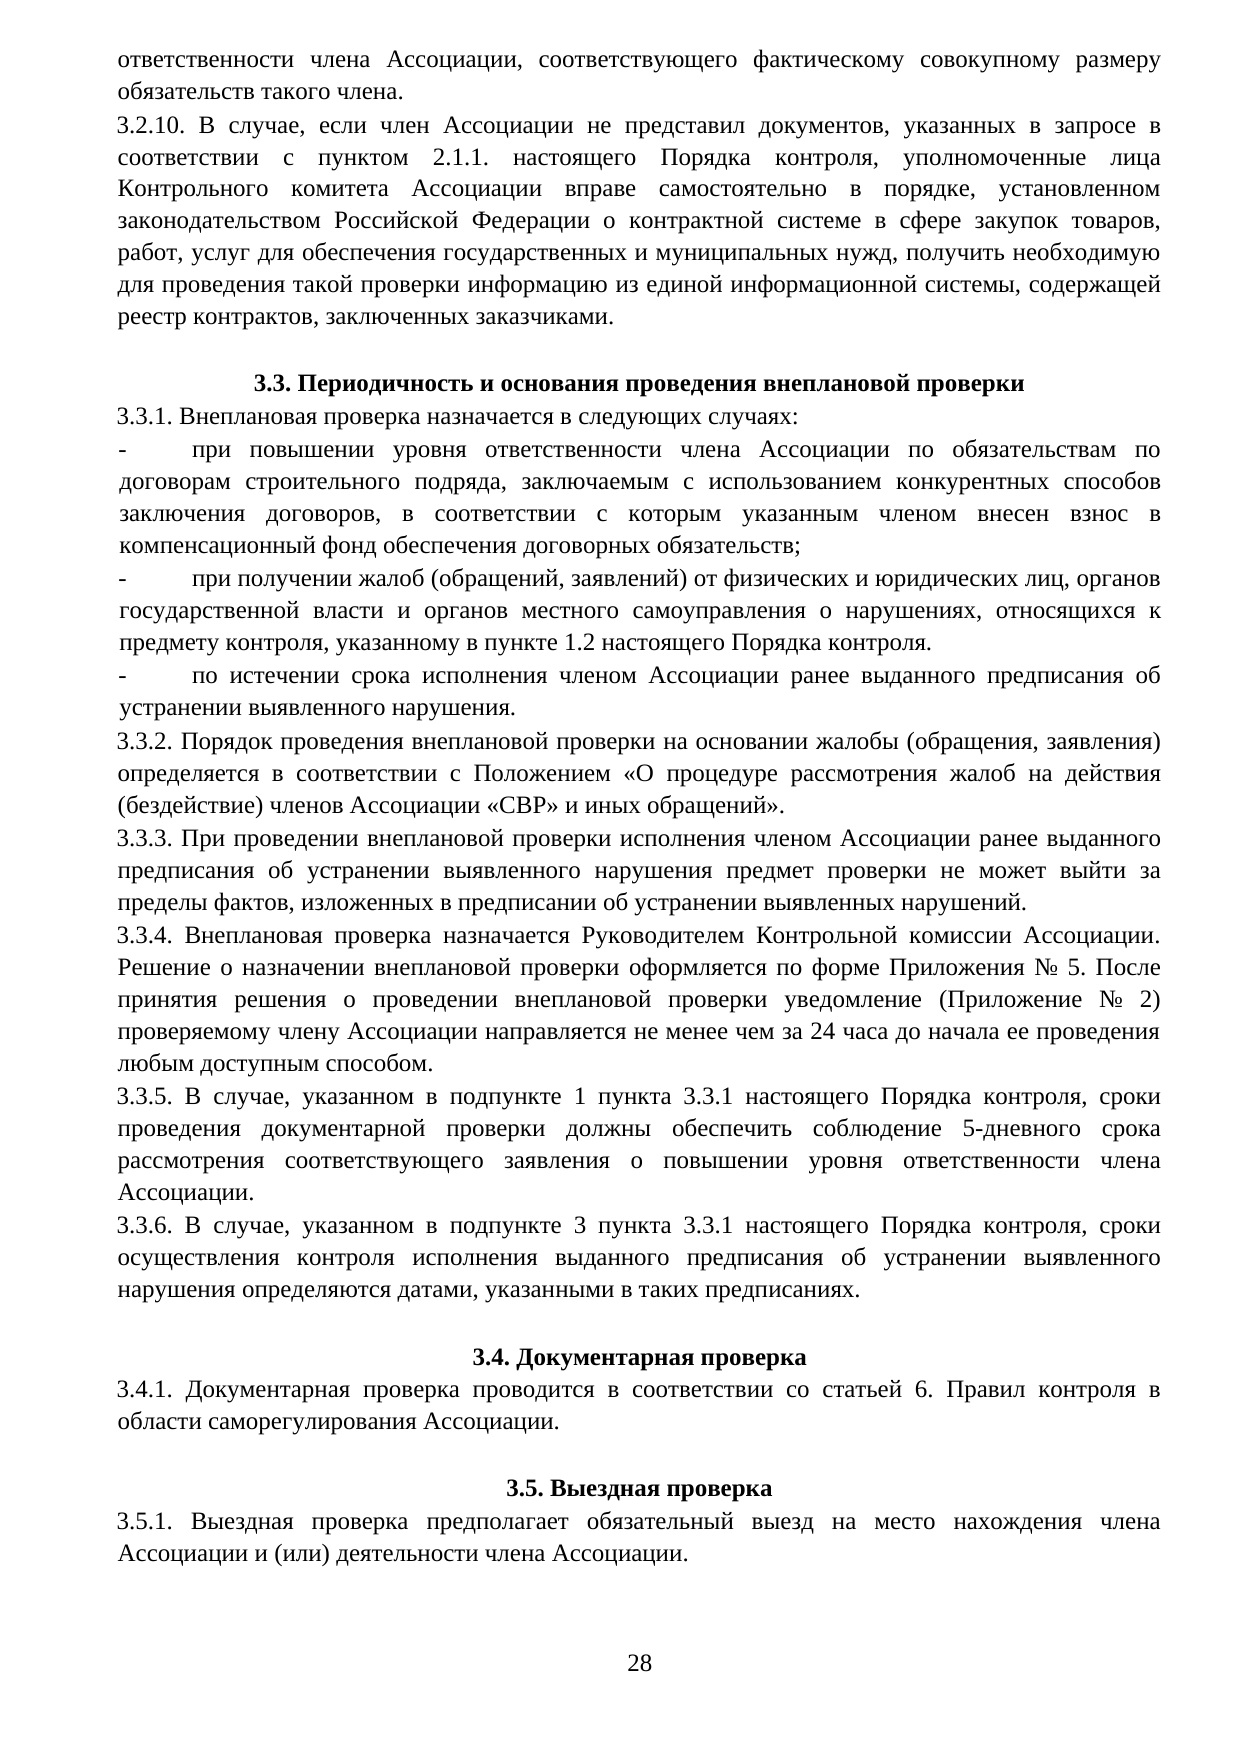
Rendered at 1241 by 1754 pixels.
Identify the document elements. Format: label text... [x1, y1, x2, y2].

list по истечении срока исполнения членом Ассоциации ранее выданного предписания об устранении выявленного нарушения. [118, 661, 1162, 721]
list при повышении уровня ответственности члена Ассоциации по обязательствам по договорам строительного подряда, заключаемым с использованием конкурентных способов заключения договоров, в соответствии с которым указанным членом внесен взнос в компенсационный фонд обеспечения договорных обязательств; [118, 434, 1162, 559]
text 3.3.4. Внеплановая проверка назначается Руководителем Контрольной комиссии Ассоциации. Решение о назначении внеплановой проверки оформляется по форме Приложения № 5. После принятия решения о проведении внеплановой проверки уведомление (Приложение № 2) проверяемому члену Ассоциации направляется не менее чем за 24 часа до начала ее проведения любым доступным способом. [116, 920, 1162, 1077]
subtitle 3.3. Периодичность и основания проведения внеплановой проверки [118, 368, 1160, 397]
list при получении жалоб (обращений, заявлений) от физических и юридических лиц, органов государственной власти и органов местного самоуправления о нарушениях, относящихся к предмету контроля, указанному в пункте 1.2 настоящего Порядка контроля. [118, 563, 1162, 656]
subtitle 3.4. Документарная проверка [118, 1342, 1161, 1371]
text 3.3.6. В случае, указанном в подпункте 3 пункта 3.3.1 настоящего Порядка контроля, cроки осуществления контроля исполнения выданного предписания об устранении выявленного нарушения определяются датами, указанными в таких предписаниях. [116, 1210, 1162, 1303]
text 3.2.10. В случае, если член Ассоциации не представил документов, указанных в запросе в соответствии с пунктом 2.1.1. настоящего Порядка контроля, уполномоченные лица Контрольного комитета Ассоциации вправе самостоятельно в порядке, установленном законодательством Российской Федерации о контрактной системе в сфере закупок товаров, работ, услуг для обеспечения государственных и муниципальных нужд, получить необходимую для проведения такой проверки информацию из единой информационной системы, содержащей реестр контрактов, заключенных заказчиками. [116, 110, 1162, 330]
text 3.5.1. Выездная проверка предполагает обязательный выезд на место нахождения члена Ассоциации и (или) деятельности члена Ассоциации. [116, 1506, 1162, 1567]
subtitle 3.5. Выездная проверка [118, 1473, 1160, 1502]
text 3.4.1. Документарная проверка проводится в соответствии со статьей 6. Правил контроля в области саморегулирования Ассоциации. [116, 1374, 1162, 1435]
text 3.3.2. Порядок проведения внеплановой проверки на основании жалобы (обращения, заявления) определяется в соответствии с Положением «О процедуре рассмотрения жалоб на действия (бездействие) членов Ассоциации «СВР» и иных обращений». [116, 726, 1162, 818]
text 3.3.5. В случае, указанном в подпункте 1 пункта 3.3.1 настоящего Порядка контроля, сроки проведения документарной проверки должны обеспечить соблюдение 5-дневного срока рассмотрения соответствующего заявления о повышении уровня ответственности члена Ассоциации. [116, 1081, 1162, 1206]
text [116, 44, 1162, 105]
text 3.3.3. При проведении внеплановой проверки исполнения членом Ассоциации ранее выданного предписания об устранении выявленного нарушения предмет проверки не может выйти за пределы фактов, изложенных в предписании об устранении выявленных нарушений. [116, 823, 1162, 916]
text 3.3.1. Внеплановая проверка назначается в следующих случаях: [116, 401, 1162, 430]
